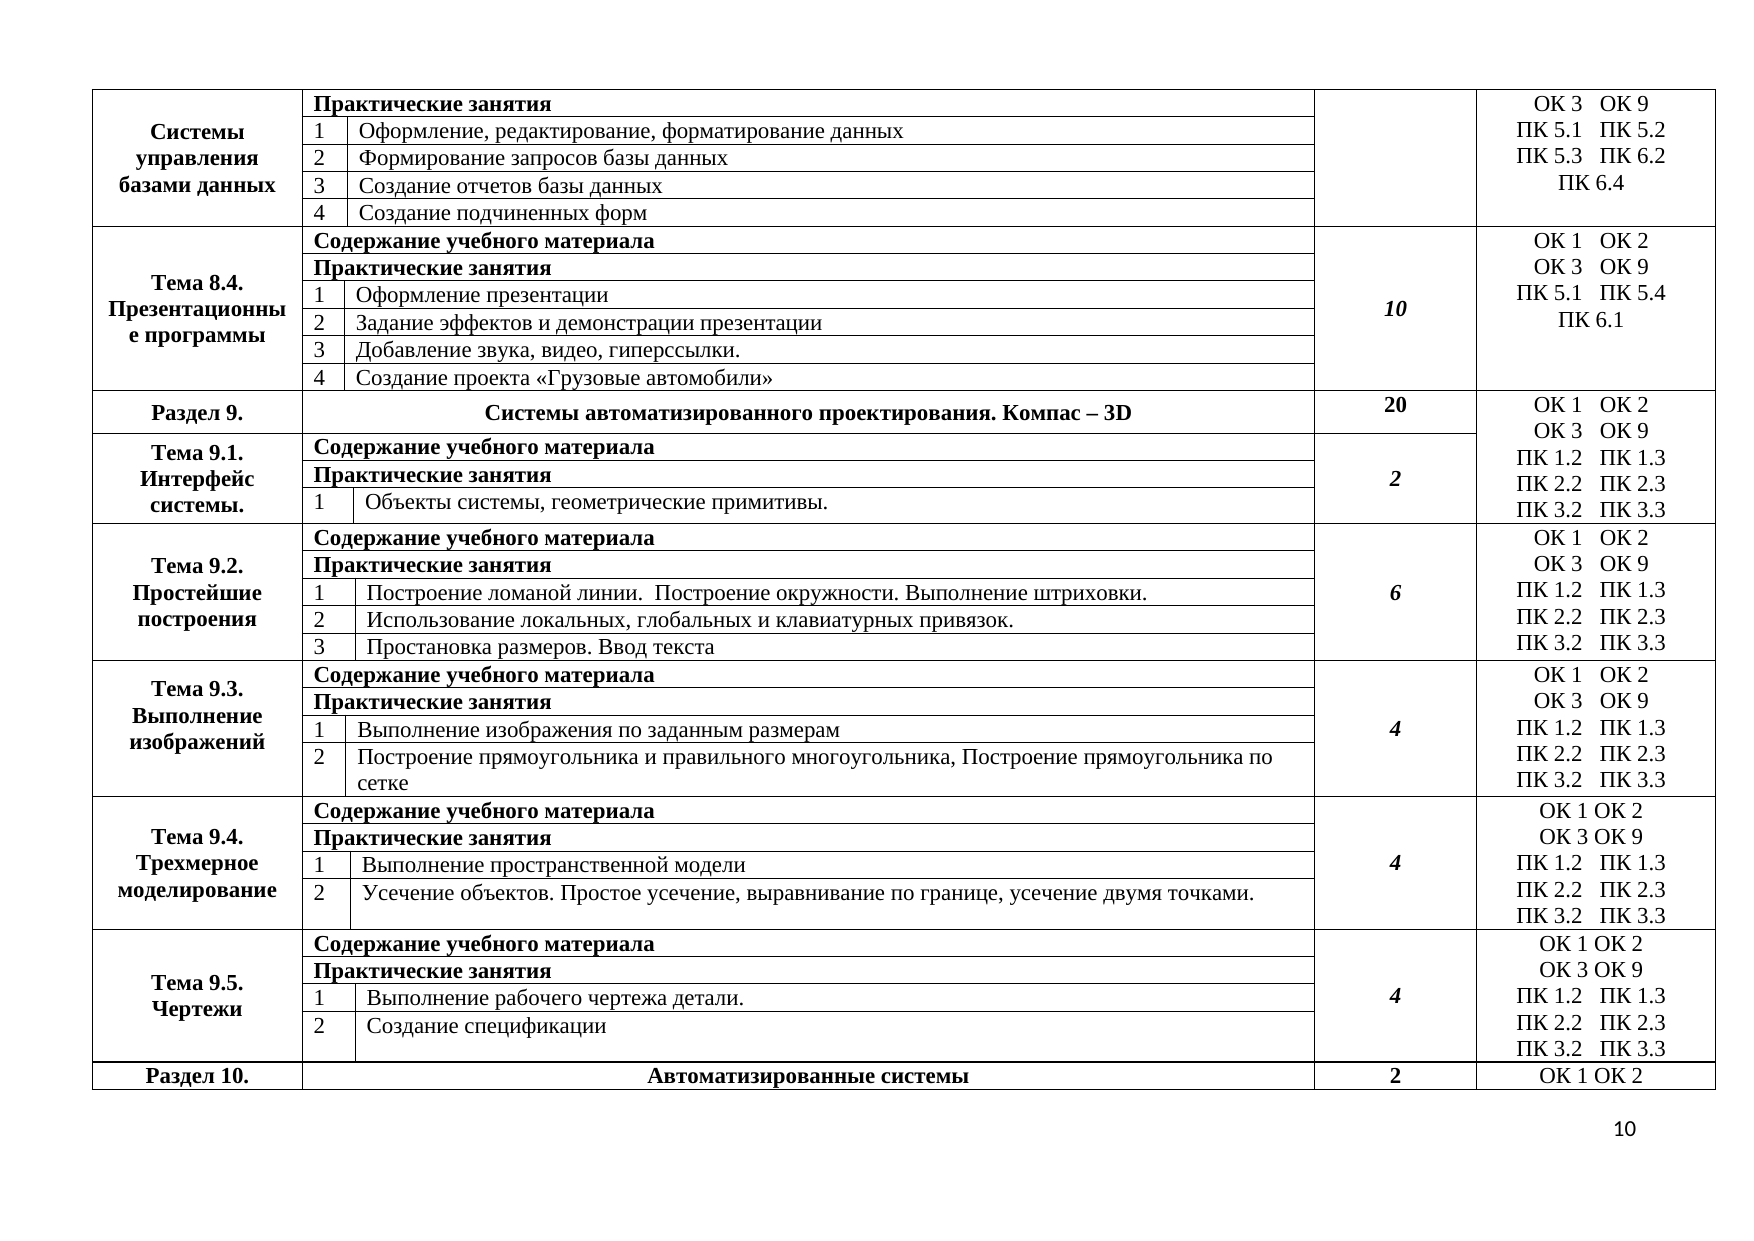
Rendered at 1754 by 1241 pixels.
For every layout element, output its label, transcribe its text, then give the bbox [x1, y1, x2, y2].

table_cell Содержание учебного материала [303, 227, 1314, 253]
table_cell 3 [303, 172, 347, 198]
table_cell 1 [303, 852, 350, 878]
table_cell 2 [303, 743, 345, 796]
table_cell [1477, 1063, 1715, 1089]
table_cell Построение ломаной линии. Построение окружности. Выполнение штриховки. [356, 579, 1314, 605]
table_cell 1 [303, 579, 355, 605]
table_cell Тема 9.4. Трехмерное моделирование [93, 797, 302, 928]
table_cell 2 [303, 145, 347, 171]
table_cell 1 [303, 117, 347, 143]
table_cell 4 [1315, 797, 1476, 928]
table_cell ОК 1 ОК 2 ОК 3 ОК 9 ПК 5.1 ПК 5.4 ПК 6.1 [1477, 227, 1715, 390]
table_cell Оформление, редактирование, форматирование данных [348, 117, 1314, 143]
table_cell 10 [1315, 227, 1476, 390]
table_cell ОК 1 ОК 2 ОК 3 ОК 9 ПК 1.2 ПК 1.3 ПК 2.2 ПК 2.3 ПК 3.2 ПК 3.3 [1477, 524, 1715, 660]
table_cell Простановка размеров. Ввод текста [356, 634, 1314, 660]
table_cell 2 [303, 606, 355, 632]
table_cell 2 [303, 1012, 355, 1061]
table_cell Автоматизированные системы [303, 1063, 1314, 1089]
table_cell Содержание учебного материала [303, 524, 1314, 550]
table_cell Выполнение рабочего чертежа детали. [356, 984, 1314, 1011]
table_cell Тема 9.2. Простейшие построения [93, 524, 302, 660]
table_cell 3 [303, 634, 355, 660]
table_cell Тема 9.5. Чертежи [93, 930, 302, 1061]
table_cell Создание отчетов базы данных [348, 172, 1314, 198]
table_cell Содержание учебного материала [303, 661, 1314, 687]
table_cell 20 [1315, 391, 1476, 432]
table_cell Практические занятия [303, 90, 1314, 116]
table_cell Создание подчиненных форм [348, 199, 1314, 226]
table_cell Создание проекта «Грузовые автомобили» [345, 364, 1314, 390]
table_cell 1 [303, 984, 355, 1011]
table_cell 1 [303, 488, 353, 523]
table_cell 4 [303, 364, 344, 390]
table_cell 4 [1315, 661, 1476, 796]
table_cell Использование локальных, глобальных и клавиатурных привязок. [356, 606, 1314, 632]
table_cell 3 [303, 336, 344, 363]
table_cell Выполнение изображения по заданным размерам [346, 716, 1314, 742]
table_cell ОК 1 ОК 2 ОК 3 ОК 9 ПК 1.2 ПК 1.3 ПК 2.2 ПК 2.3 ПК 3.2 ПК 3.3 [1477, 930, 1715, 1061]
table_cell Практические занятия [303, 461, 1314, 487]
table_cell 1 [303, 716, 345, 742]
table_cell Задание эффектов и демонстрации презентации [345, 309, 1314, 335]
table_cell Практические занятия [303, 551, 1314, 578]
table_cell 1 [303, 281, 344, 308]
table_cell Добавление звука, видео, гиперссылки. [345, 336, 1314, 363]
table_cell ОК 1 ОК 2 ОК 3 ОК 9 ПК 1.2 ПК 1.3 ПК 2.2 ПК 2.3 ПК 3.2 ПК 3.3 [1477, 661, 1715, 796]
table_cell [1477, 90, 1715, 226]
table_cell Выполнение пространственной модели [351, 852, 1314, 878]
table_cell Раздел 9. [93, 391, 302, 432]
table_cell 4 [303, 199, 347, 226]
table_cell Оформление презентации [345, 281, 1314, 308]
table_cell Практические занятия [303, 688, 1314, 714]
table_cell 2 [303, 309, 344, 335]
table_cell Создание спецификации [356, 1012, 1314, 1061]
table_cell Системы автоматизированного проектирования. Компас – 3D [303, 391, 1314, 432]
table_cell Объекты системы, геометрические примитивы. [354, 488, 1314, 523]
table_cell 2 [303, 879, 350, 928]
table_cell ОК 1 ОК 2 ОК 3 ОК 9 ПК 1.2 ПК 1.3 ПК 2.2 ПК 2.3 ПК 3.2 ПК 3.3 [1477, 391, 1715, 523]
table_cell Содержание учебного материала [303, 797, 1314, 823]
table_cell Формирование запросов базы данных [348, 145, 1314, 171]
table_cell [93, 90, 302, 226]
table_cell 6 [1315, 524, 1476, 660]
table_cell Тема 8.4. Презентационные программы [93, 227, 302, 390]
table_cell Содержание учебного материала [303, 434, 1314, 460]
table_cell Практические занятия [303, 957, 1314, 983]
table_cell 4 [1315, 930, 1476, 1061]
table_cell Содержание учебного материала [303, 930, 1314, 956]
table_cell 2 [1315, 434, 1476, 523]
table_cell ОК 1 ОК 2 ОК 3 ОК 9 ПК 1.2 ПК 1.3 ПК 2.2 ПК 2.3 ПК 3.2 ПК 3.3 [1477, 797, 1715, 928]
table_cell Тема 9.3. Выполнение изображений [93, 661, 302, 796]
table_cell Практические занятия [303, 824, 1314, 851]
table_cell Построение прямоугольника и правильного многоугольника, Построение прямоугольника по сетке [346, 743, 1314, 796]
table_cell Усечение объектов. Простое усечение, выравнивание по границе, усечение двумя точками. [351, 879, 1314, 928]
table_cell 2 [1315, 1063, 1476, 1089]
table_cell Раздел 10. [93, 1063, 302, 1089]
table_cell 8 [1315, 90, 1476, 226]
table_cell Практические занятия [303, 254, 1314, 280]
table_cell Тема 9.1. Интерфейс системы. [93, 434, 302, 523]
